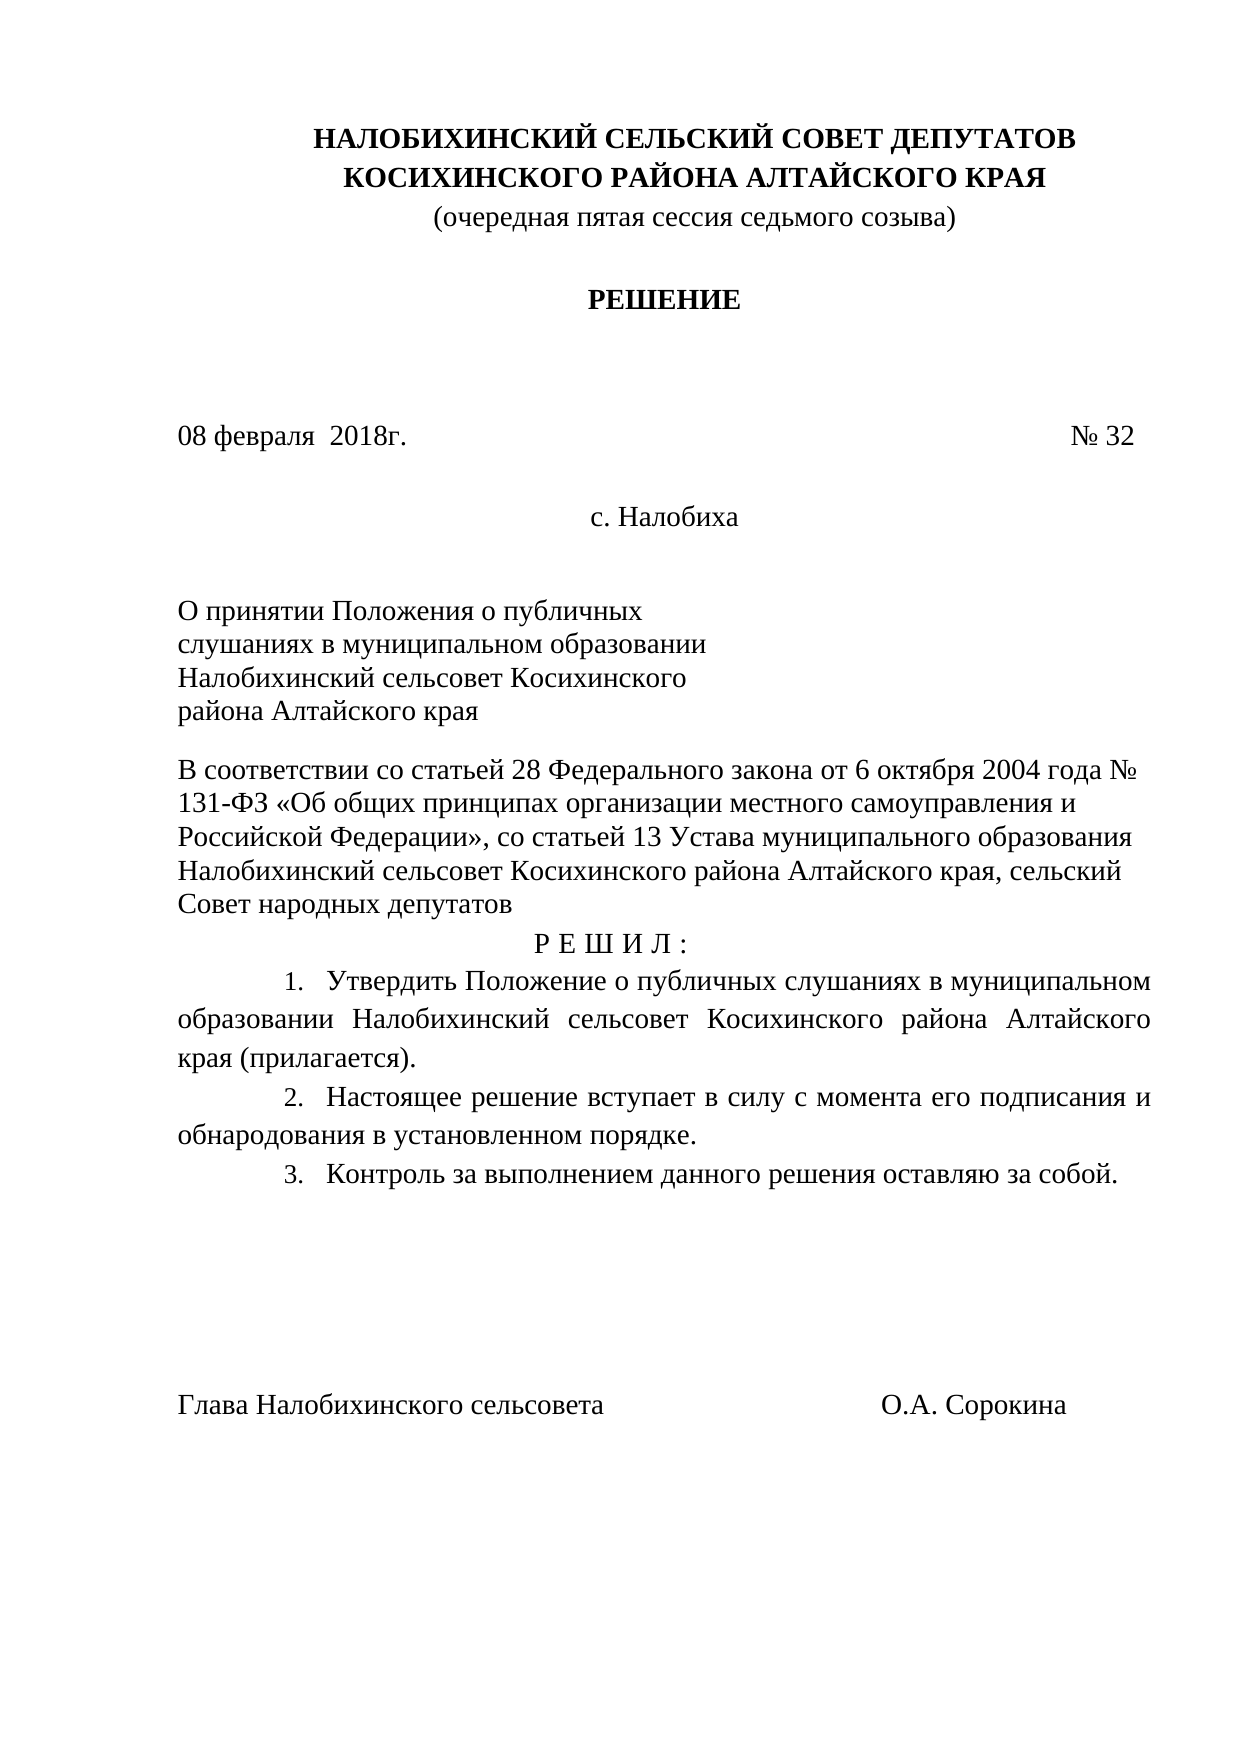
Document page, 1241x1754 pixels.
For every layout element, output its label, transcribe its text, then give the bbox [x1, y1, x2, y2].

text 08 февраля 2018г. № 32 [177, 423, 1152, 450]
text с. Налобиха [177, 504, 1152, 532]
text РЕШИЛ: [533, 928, 1152, 959]
text РЕШЕНИЕ [177, 288, 1152, 315]
text В соответствии со статьей 28 Федерального закона oт 6 октября 2004 года № 131-ФЗ «Об общих принципах организации местного самоуправления и Российской Федерации», со статьей 13 Устава муниципального образования Налобихинский сельсовет Косихинского района Алтайского края, сельский Совет народных депутатов [177, 753, 1152, 920]
list Утвердить Положение о публичных слушаниях в муниципальном образовании Налобихинский сельсовет Косихинского района Алтайского края (прилагается). [177, 959, 1152, 1075]
list Настоящее решение вступает в силу с момента его подписания и обнародования в установленном порядке. [177, 1075, 1152, 1152]
list Контроль за выполнением данного решения оставляю за собой. [177, 1152, 1152, 1191]
text О принятии Положения о публичных слушаниях в муниципальном образовании Налобихинский сельсовет Косихинского района Алтайского края [177, 593, 718, 728]
text Глава Налобихинского сельсовета О.А. Сорокина [177, 1383, 1152, 1422]
text НАЛОБИХИНСКИЙ СЕЛЬСКИЙ СОВЕТ ДЕПУТАТОВ КОСИХИНСКОГО РАЙОНА АЛТАЙСКОГО КРАЯ (очередная пятая сессия седьмого созыва) [238, 118, 1152, 234]
